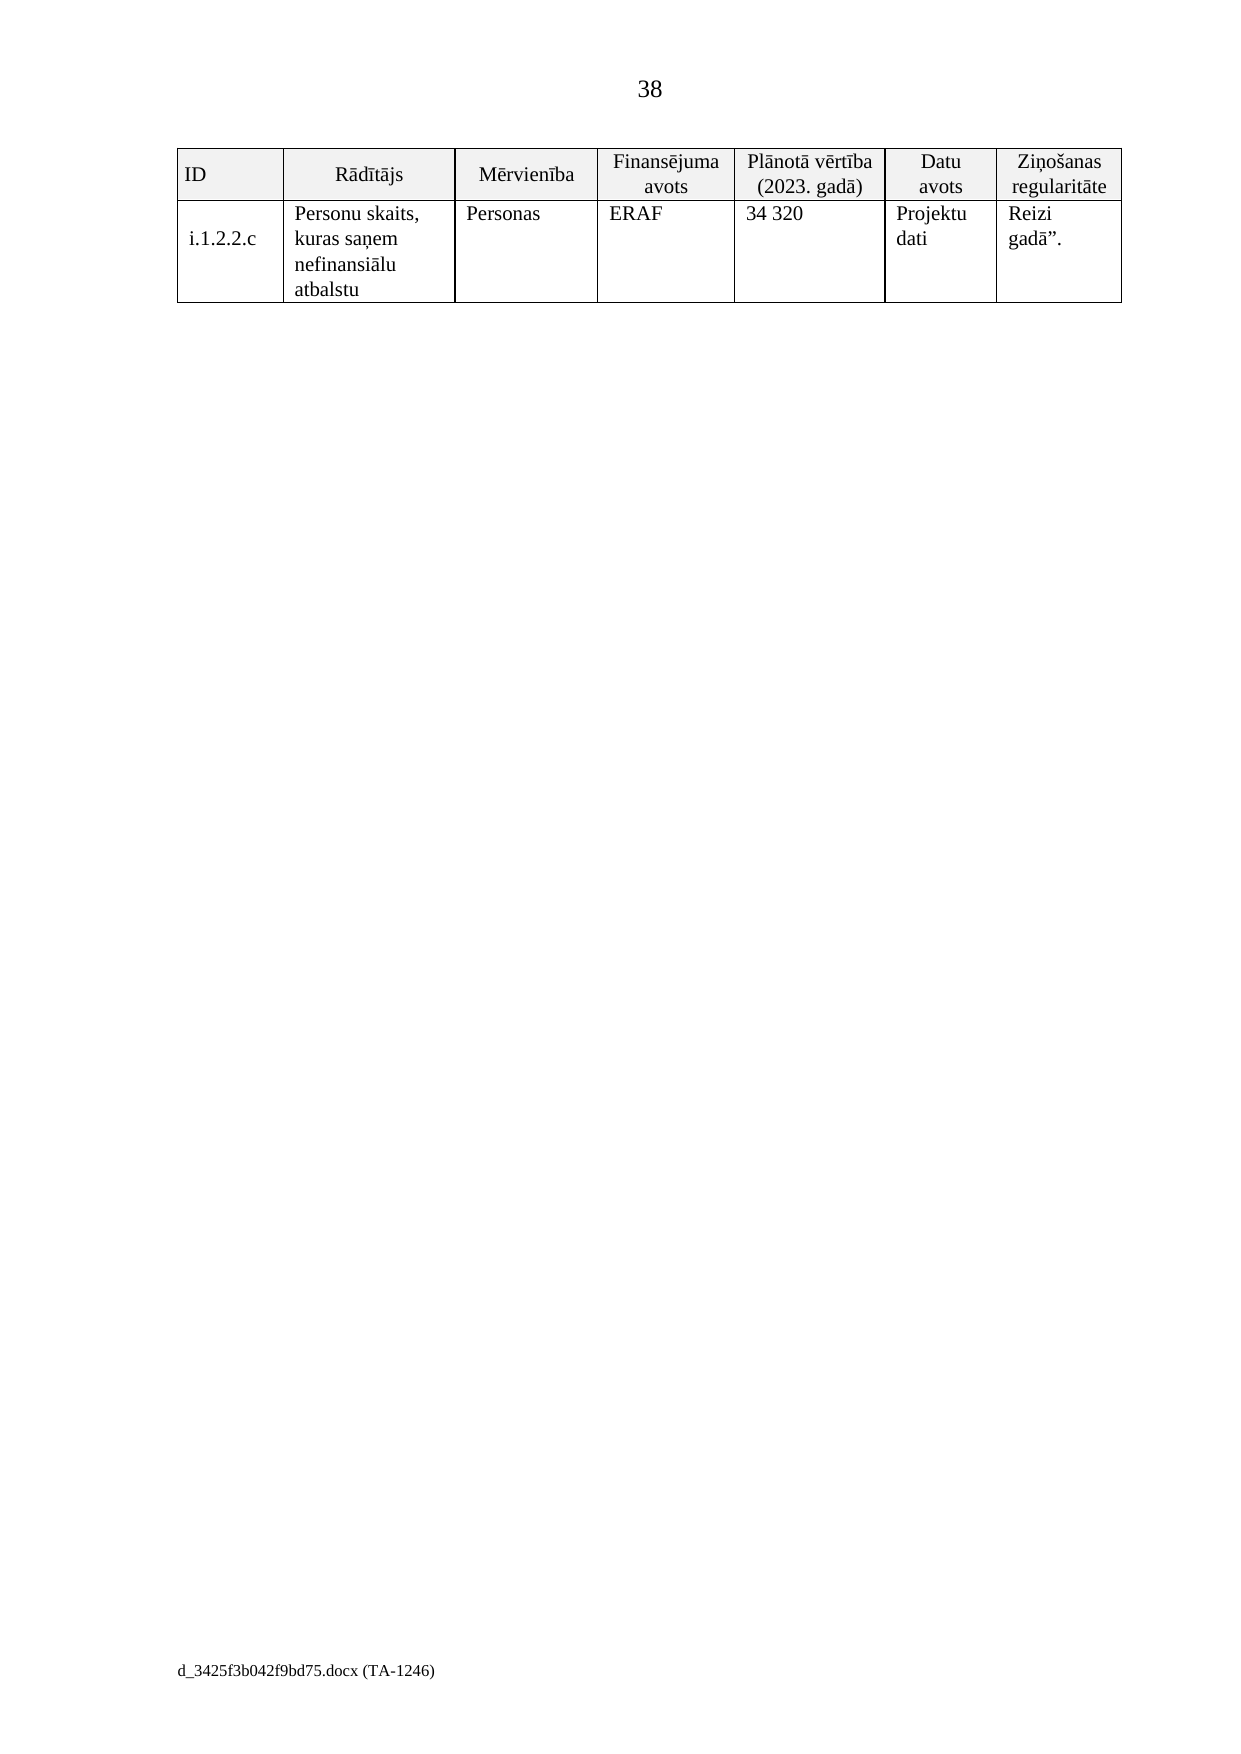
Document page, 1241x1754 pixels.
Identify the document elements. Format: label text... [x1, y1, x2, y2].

table_cell ERAF [598, 201, 734, 302]
table_cell Projektu dati [886, 201, 996, 302]
table_header Ziņošanas regularitāte [997, 149, 1121, 199]
table_cell Personas [456, 201, 597, 302]
table_cell i.1.2.2.c [178, 201, 283, 302]
table_header Datu avots [886, 149, 996, 199]
table_cell 34 320 [735, 201, 884, 302]
table_header Mērvienība [456, 149, 597, 199]
table_header Finansējuma avots [598, 149, 734, 199]
table_cell Personu skaits, kuras saņem nefinansiālu atbalstu [284, 201, 454, 302]
table_cell Reizi gadā”. [997, 201, 1121, 302]
table_header Plānotā vērtība (2023. gadā) [735, 149, 884, 199]
table_header ID [178, 149, 283, 199]
table_header Rādītājs [284, 149, 454, 199]
